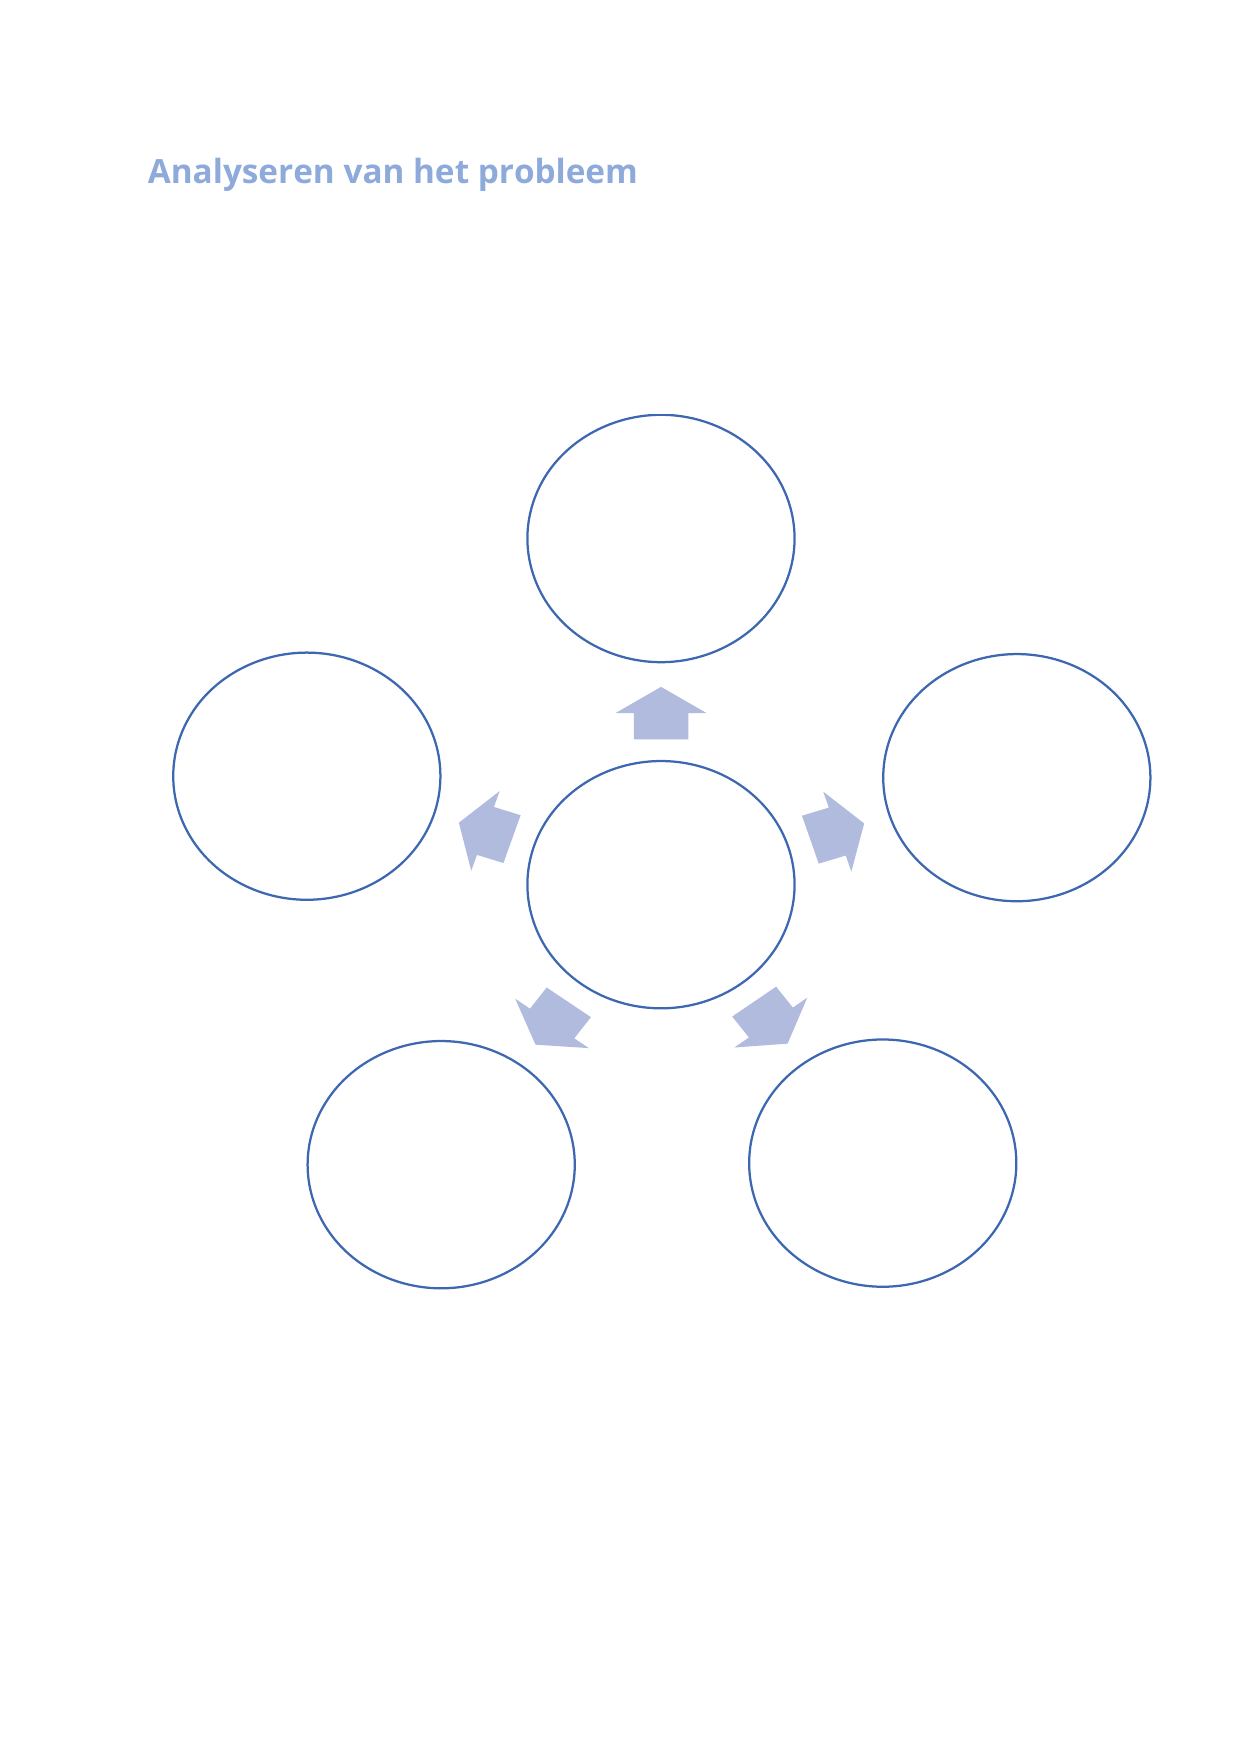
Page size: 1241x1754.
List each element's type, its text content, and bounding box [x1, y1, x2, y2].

subtitle Analyseren van het probleem [148, 148, 1092, 193]
